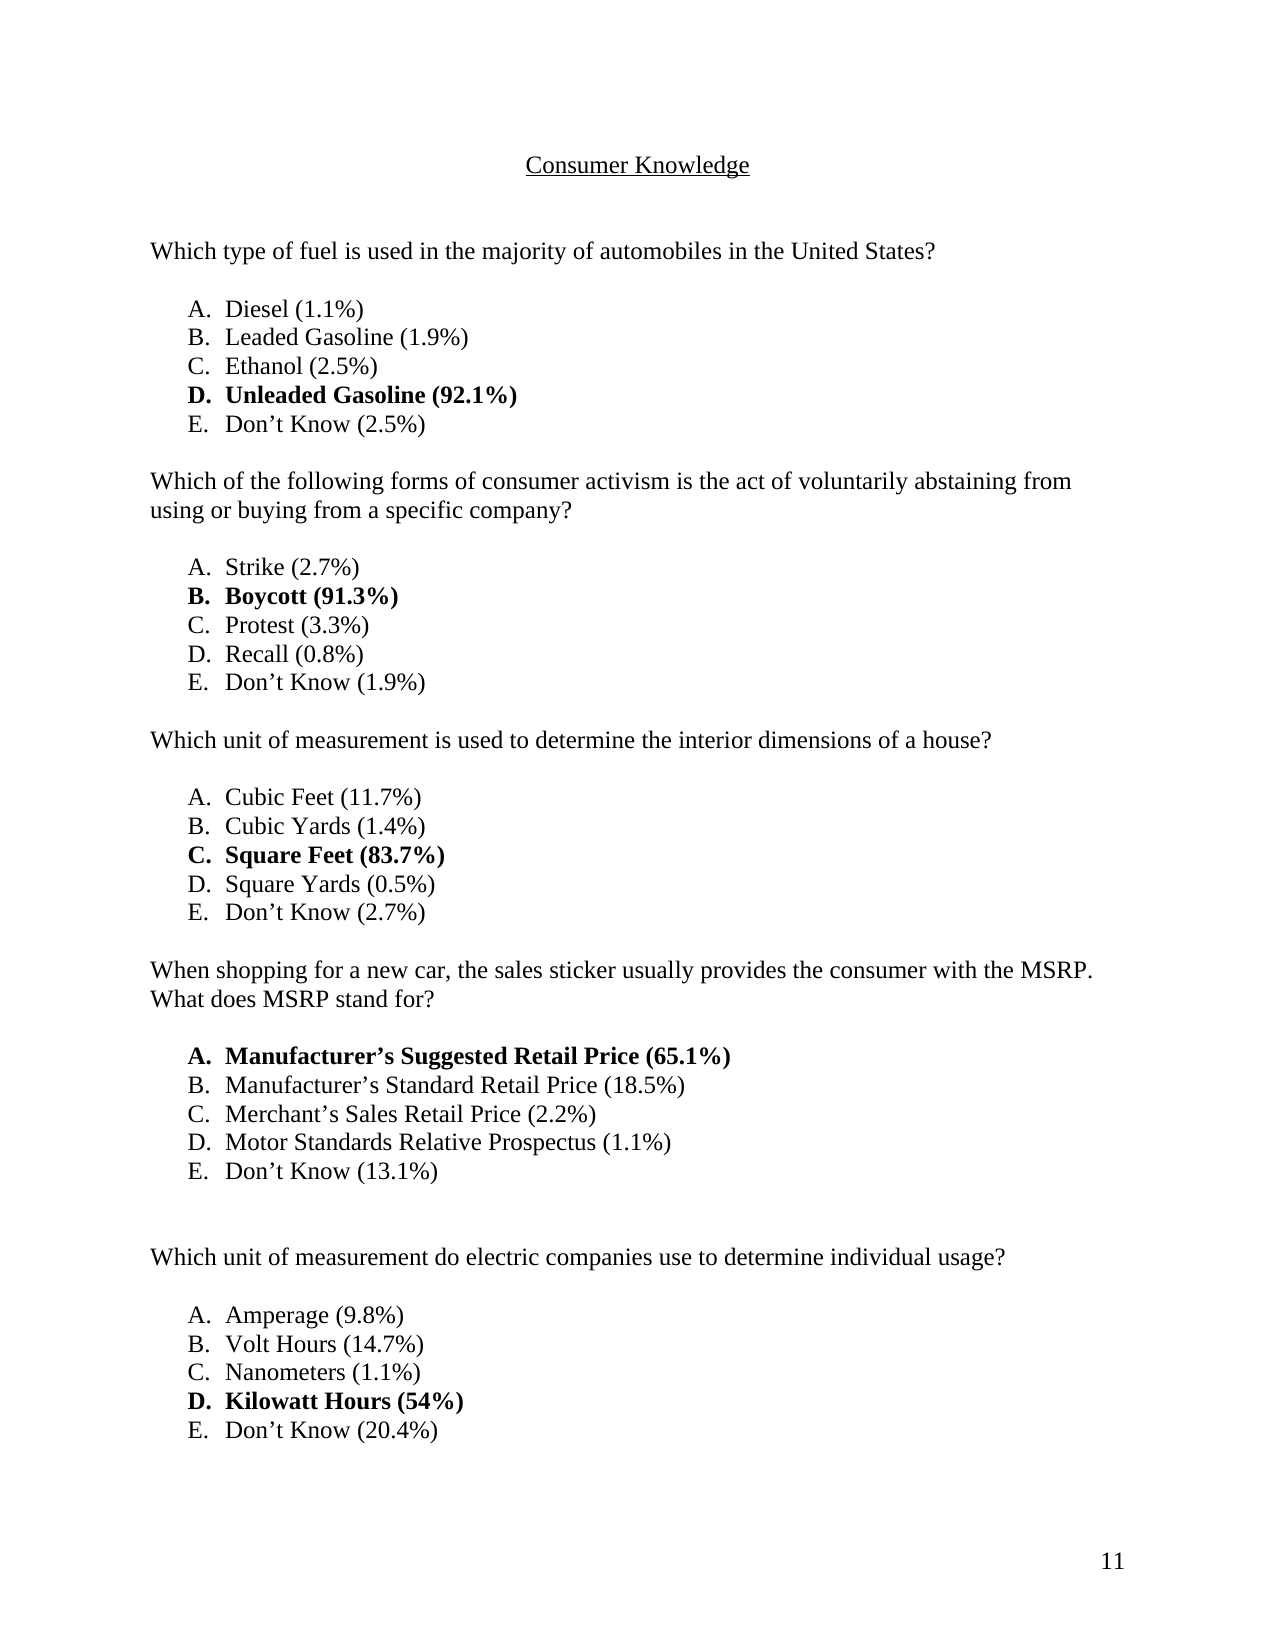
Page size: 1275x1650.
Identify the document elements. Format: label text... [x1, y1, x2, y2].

list Nanometers (1.1%) [187, 1357, 1125, 1386]
subtitle Square Feet (83.7%) [187, 840, 1125, 869]
list Diesel (1.1%) [187, 294, 1125, 322]
list Don’t Know (13.1%) [187, 1156, 1125, 1185]
list Amperage (9.8%) [187, 1300, 1125, 1329]
text When shopping for a new car, the sales sticker usually provides the consumer with the MSRP. What does MSRP stand for? [150, 955, 1125, 1012]
list Merchant’s Sales Retail Price (2.2%) [187, 1099, 1125, 1127]
text Which of the following forms of consumer activism is the act of voluntarily abstaining from using or buying from a specific company? [150, 466, 1125, 524]
list Don’t Know (1.9%) [187, 667, 1125, 696]
text Which unit of measurement do electric companies use to determine individual usage? [150, 1242, 1125, 1271]
subtitle Boycott (91.3%) [187, 581, 1125, 610]
subtitle Kilowatt Hours (54%) [187, 1386, 1125, 1415]
list Don’t Know (2.5%) [187, 409, 1125, 437]
subtitle Consumer Knowledge [150, 150, 1125, 179]
list Motor Standards Relative Prospectus (1.1%) [187, 1127, 1125, 1156]
subtitle Unleaded Gasoline (92.1%) [187, 380, 1125, 409]
text Which unit of measurement is used to determine the interior dimensions of a house? [150, 725, 1125, 754]
list Don’t Know (2.7%) [187, 897, 1125, 926]
list Cubic Yards (1.4%) [187, 811, 1125, 840]
list Manufacturer’s Standard Retail Price (18.5%) [187, 1070, 1125, 1099]
list Square Yards (0.5%) [187, 869, 1125, 897]
subtitle Manufacturer’s Suggested Retail Price (65.1%) [187, 1041, 1125, 1070]
list Don’t Know (20.4%) [187, 1415, 1125, 1444]
list Leaded Gasoline (1.9%) [187, 322, 1125, 351]
list Protest (3.3%) [187, 610, 1125, 639]
list Strike (2.7%) [187, 552, 1125, 581]
list Ethanol (2.5%) [187, 351, 1125, 380]
list Cubic Feet (11.7%) [187, 782, 1125, 811]
list Recall (0.8%) [187, 639, 1125, 667]
list Volt Hours (14.7%) [187, 1329, 1125, 1357]
text Which type of fuel is used in the majority of automobiles in the United States? [150, 236, 1125, 265]
